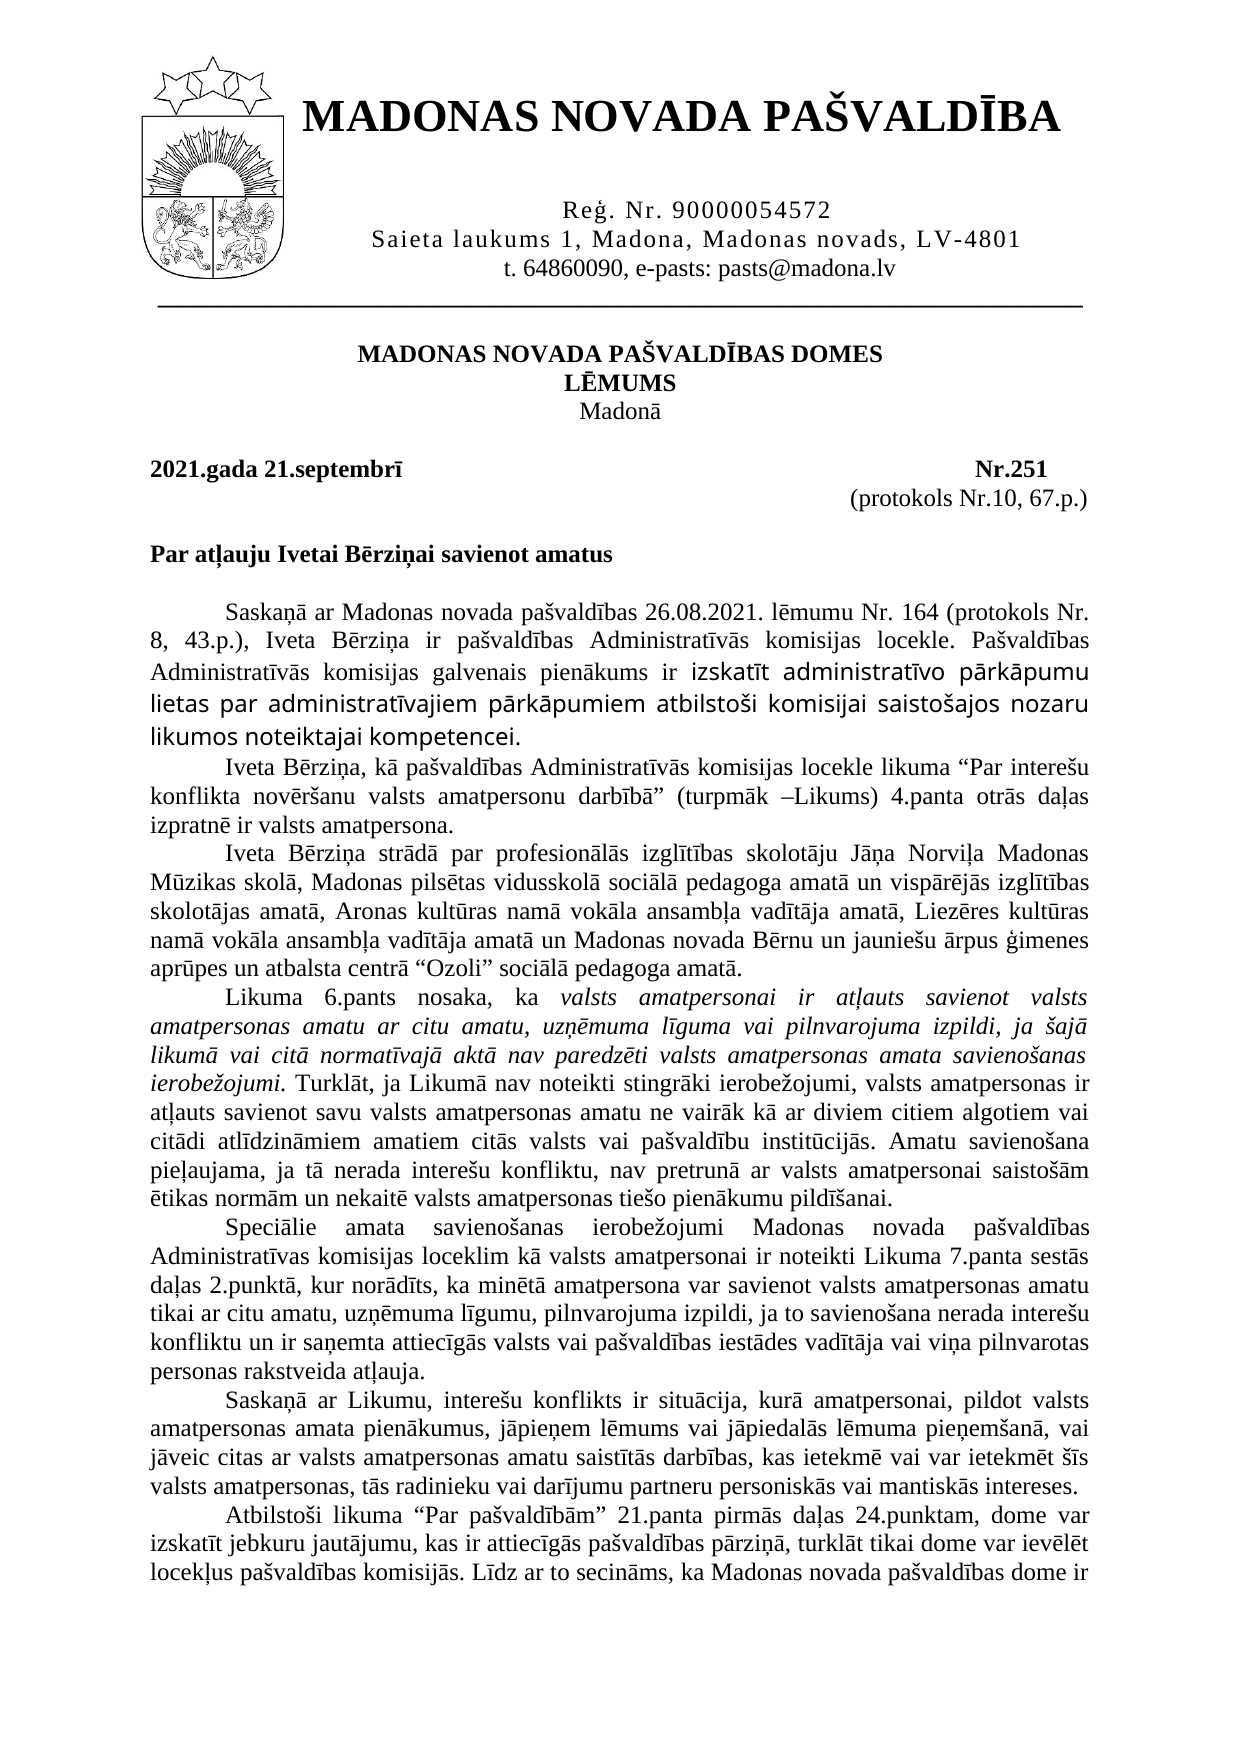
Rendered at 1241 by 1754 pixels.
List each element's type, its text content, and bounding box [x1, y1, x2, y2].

text Speciālie amata savienošanas ierobežojumi Madonas novada pašvaldības Administratīvas komisijas loceklim kā valsts amatpersonai ir noteikti Likuma 7.panta sestās daļas 2.punktā, kur norādīts, ka minētā amatpersona var savienot valsts amatpersonas amatu tikai ar citu amatu, uzņēmuma līgumu, pilnvarojuma izpildi, ja to savienošana nerada interešu konfliktu un ir saņemta attiecīgās valsts vai pašvaldības iestādes vadītāja vai viņa pilnvarotas personas rakstveida atļauja. [150, 1212, 1090, 1385]
picture [141, 55, 284, 279]
text Madonā [150, 396, 1090, 425]
text Saskaņā ar Madonas novada pašvaldības 26.08.2021. lēmumu Nr. 164 (protokols Nr. 8, 43.p.), Iveta Bērziņa ir pašvaldības Administratīvās komisijas locekle. Pašvaldības Administratīvās komisijas galvenais pienākums ir izskatīt administratīvo pārkāpumu lietas par administratīvajiem pārkāpumiem atbilstoši komisijai saistošajos nozaru likumos noteiktajai kompetencei. [150, 719, 1090, 752]
text Iveta Bērziņa strādā par profesionālās izglītības skolotāju Jāņa Norviļa Madonas Mūzikas skolā, Madonas pilsētas vidusskolā sociālā pedagoga amatā un vispārējās izglītības skolotājas amatā, Aronas kultūras namā vokāla ansambļa vadītāja amatā, Liezēres kultūras namā vokāla ansambļa vadītāja amatā un Madonas novada Bērnu un jauniešu ārpus ģimenes aprūpes un atbalsta centrā “Ozoli” sociālā pedagoga amatā. [150, 838, 1090, 982]
text __________________________________________________________________________ [150, 281, 1090, 310]
text MADONAS NOVADA PAŠVALDĪBA [284, 89, 1090, 141]
text Par atļauju Ivetai Bērziņai savienot amatus [150, 539, 1090, 568]
text t. 64860090, e-pasts: pasts@madona.lv [150, 253, 1090, 281]
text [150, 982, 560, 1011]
text Saieta laukums 1, Madona, Madonas novads, LV-4801 [284, 224, 1090, 253]
text Reģ. Nr. 90000054572 [284, 195, 1090, 224]
text MADONAS NOVADA PAŠVALDĪBAS DOMES [150, 339, 1090, 368]
text LĒMUMS [150, 368, 1090, 396]
text 2021.gada 21.septembrī Nr.251 [150, 454, 1090, 483]
text Iveta Bērziņa, kā pašvaldības Administratīvās komisijas locekle likuma “Par interešu konflikta novēršanu valsts amatpersonu darbībā” (turpmāk –Likums) 4.panta otrās daļas izpratnē ir valsts amatpersona. [150, 752, 1090, 838]
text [150, 1500, 1090, 1586]
text (protokols Nr.10, 67.p.) [150, 483, 1090, 511]
text Saskaņā ar Likumu, interešu konflikts ir situācija, kurā amatpersonai, pildot valsts amatpersonas amata pienākumus, jāpieņem lēmums vai jāpiedalās lēmuma pieņemšanā, vai jāveic citas ar valsts amatpersonas amatu saistītās darbības, kas ietekmē vai var ietekmēt šīs valsts amatpersonas, tās radinieku vai darījumu partneru personiskās vai mantiskās intereses. [150, 1385, 1090, 1500]
text Saskaņā ar Madonas novada pašvaldības 26.08.2021. lēmumu Nr. 164 (protokols Nr. 8, 43.p.), Iveta Bērziņa ir pašvaldības Administratīvās komisijas locekle. Pašvaldības Administratīvās komisijas galvenais pienākums ir izskatīt administratīvo pārkāpumu lietas par administratīvajiem pārkāpumiem atbilstoši komisijai saistošajos nozaru likumos noteiktajai kompetencei. [150, 597, 1090, 687]
